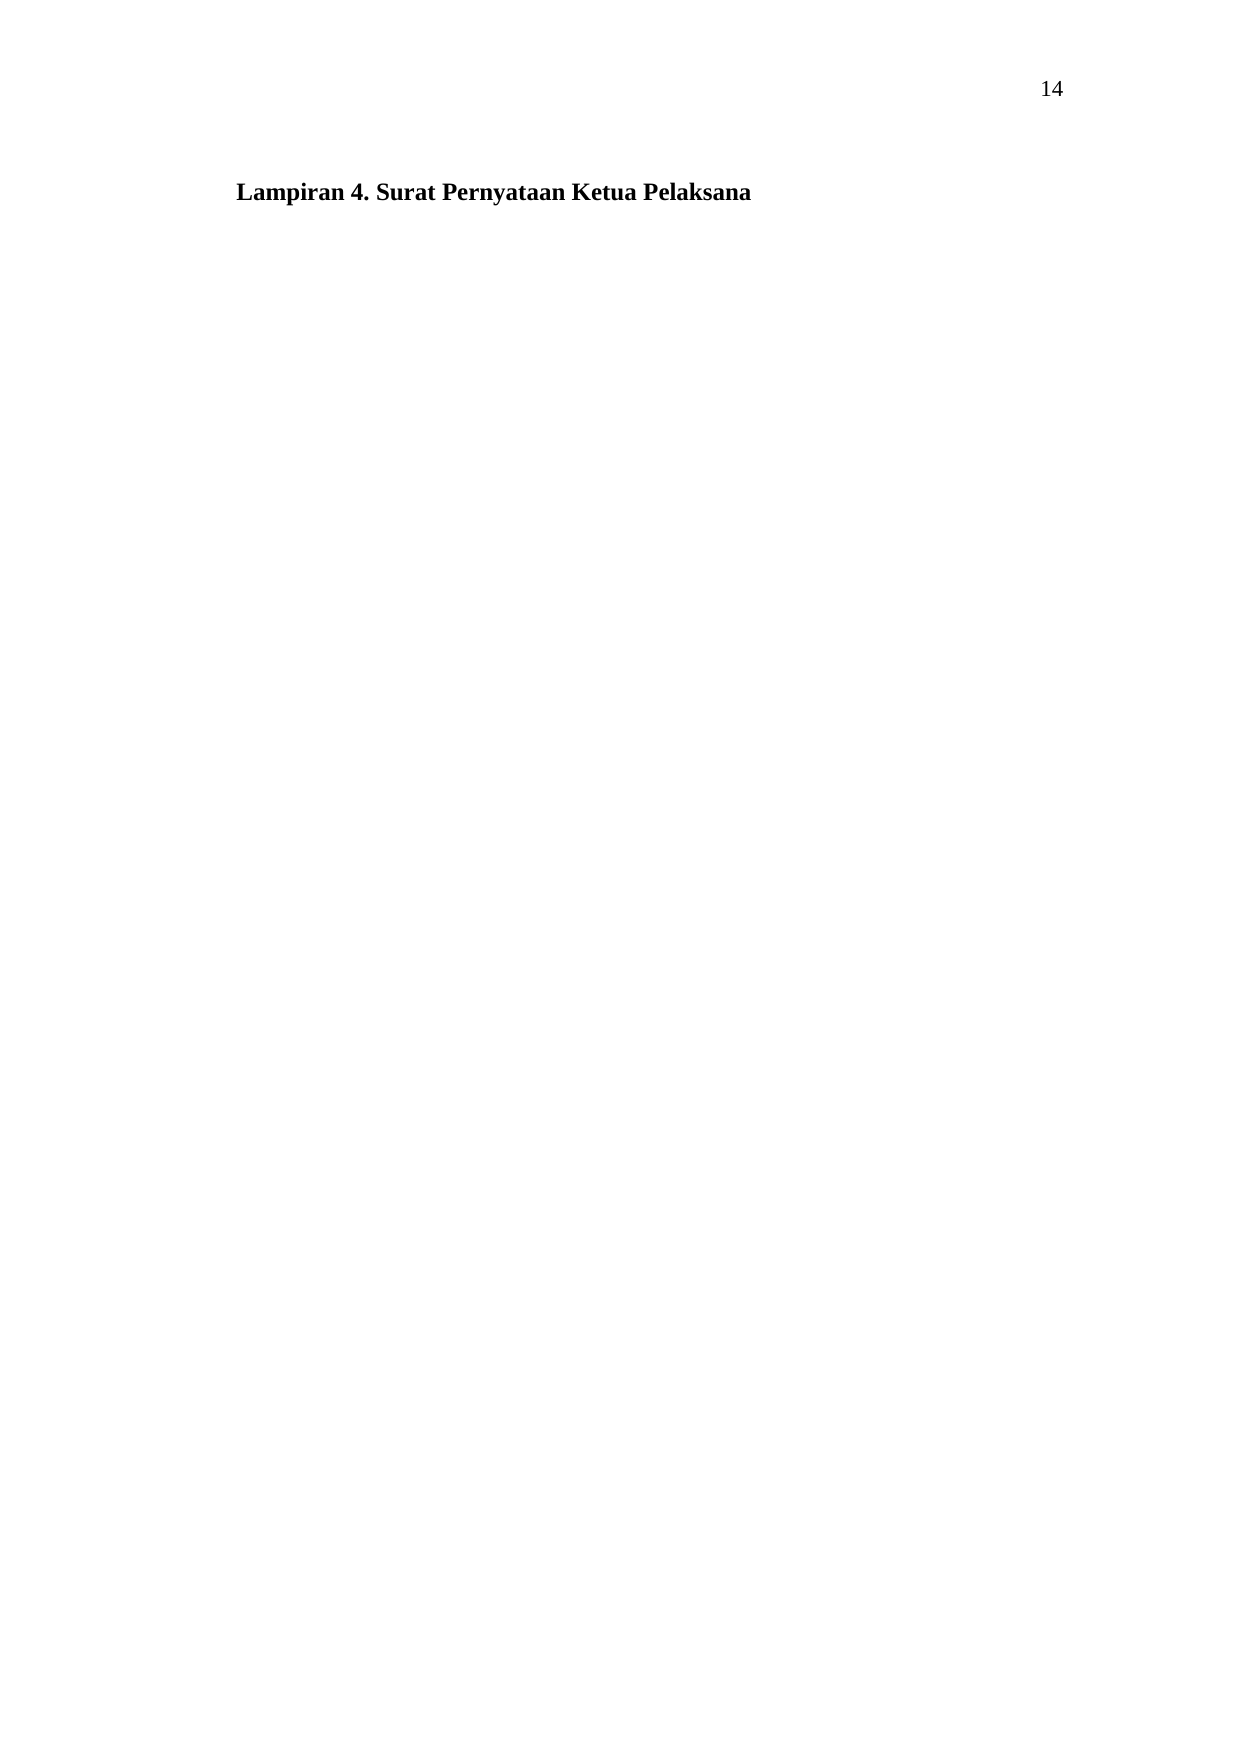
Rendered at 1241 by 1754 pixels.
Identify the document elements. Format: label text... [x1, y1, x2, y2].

subtitle Lampiran 4. Surat Pernyataan Ketua Pelaksana [236, 177, 1063, 206]
